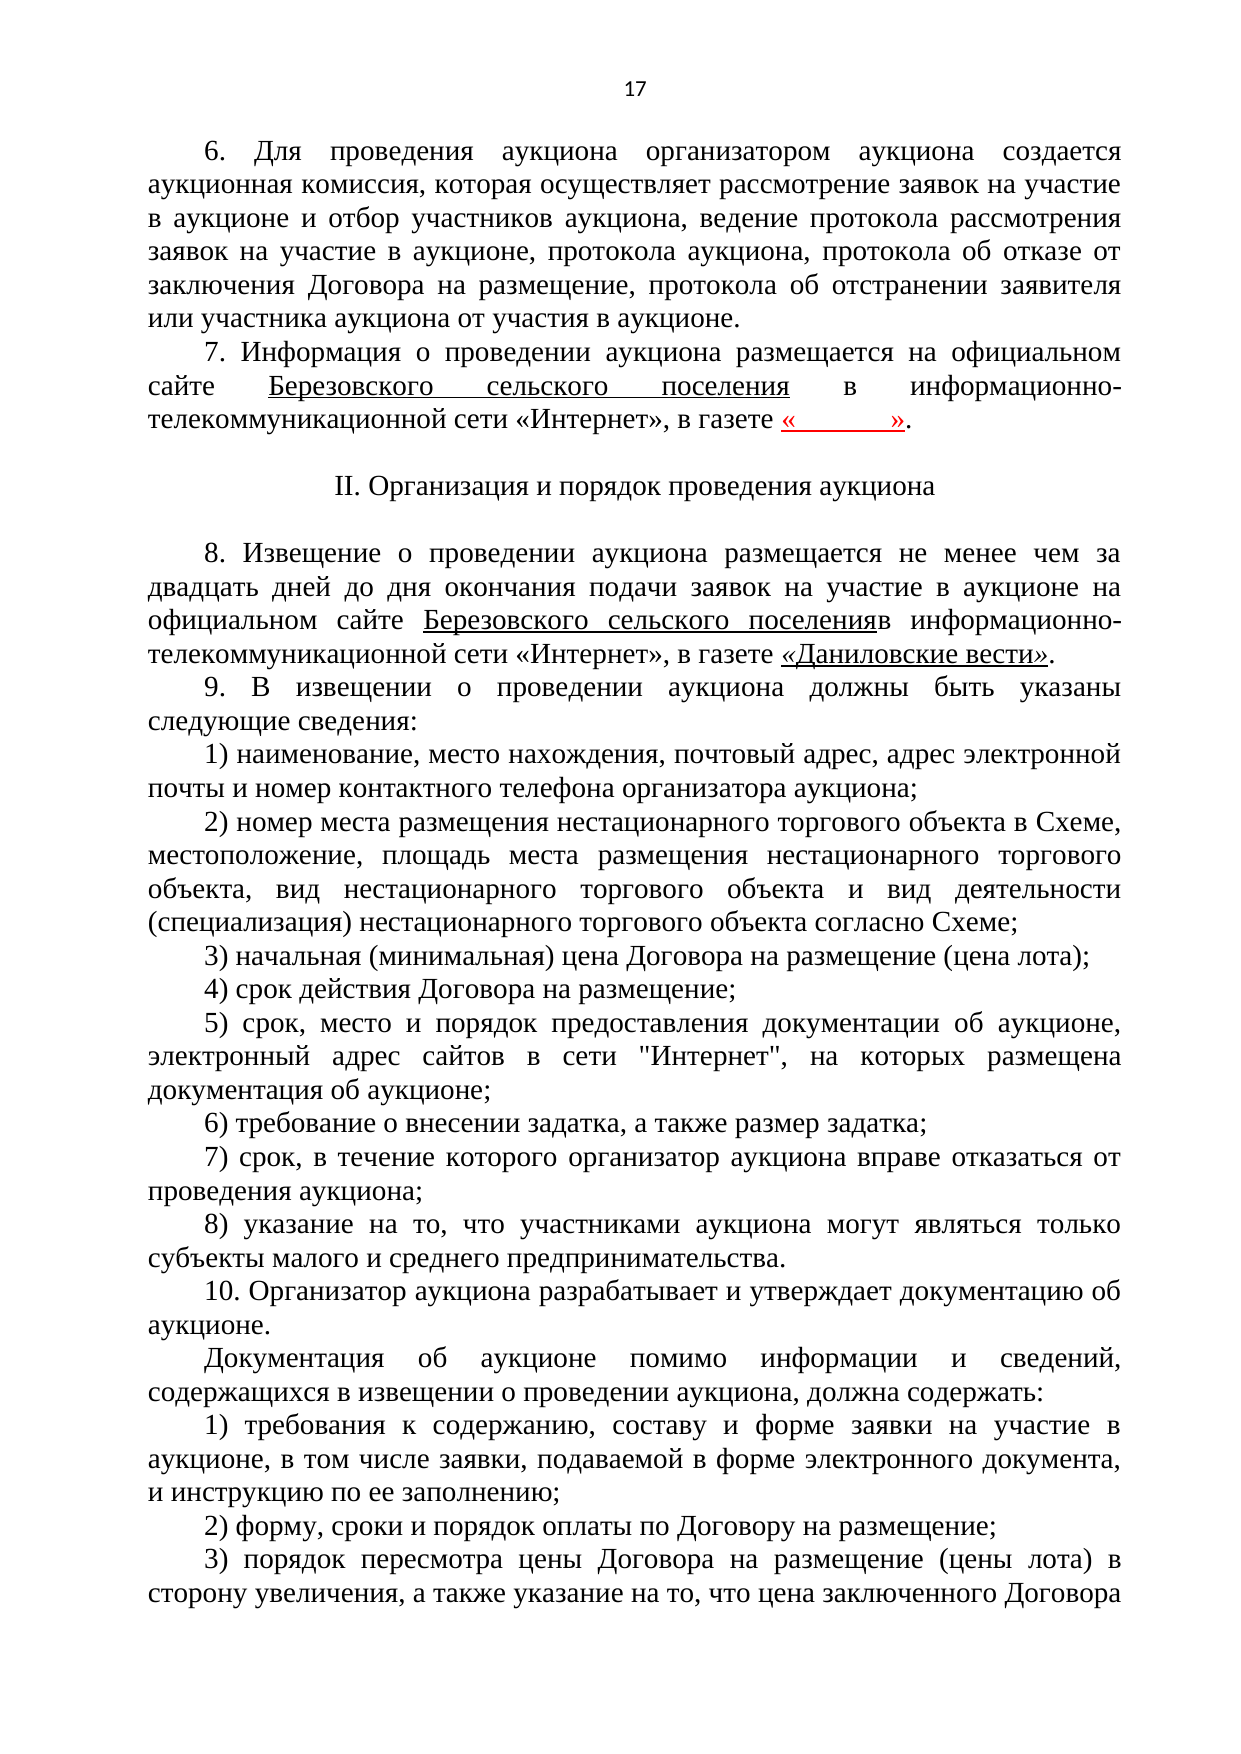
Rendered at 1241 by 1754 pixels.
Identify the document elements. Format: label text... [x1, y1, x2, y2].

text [148, 1542, 1122, 1609]
text 3) начальная (минимальная) цена Договора на размещение (цена лота); [148, 938, 1122, 971]
text 5) срок, место и порядок предоставления документации об аукционе, электронный адрес сайтов в сети "Интернет", на которых размещена документация об аукционе; [148, 1005, 1122, 1106]
text 8) указание на то, что участниками аукциона могут являться только субъекты малого и среднего предпринимательства. [148, 1206, 1122, 1273]
text 7) срок, в течение которого организатор аукциона вправе отказаться от проведения аукциона; [148, 1139, 1122, 1206]
text 8. Извещение о проведении аукциона размещается не менее чем за двадцать дней до дня окончания подачи заявок на участие в аукционе на официальном сайте Березовского сельского поселенияв информационно-телекоммуникационной сети «Интернет», в газете «Даниловские вести». [148, 535, 1122, 669]
text 9. В извещении о проведении аукциона должны быть указаны следующие сведения: [148, 669, 1122, 737]
text 2) форму, сроки и порядок оплаты по Договору на размещение; [148, 1508, 1122, 1542]
text 6) требование о внесении задатка, а также размер задатка; [148, 1106, 1122, 1139]
text 4) срок действия Договора на размещение; [148, 971, 1122, 1005]
text Документация об аукционе помимо информации и сведений, содержащихся в извещении о проведении аукциона, должна содержать: [148, 1340, 1122, 1407]
text 6. Для проведения аукциона организатором аукциона создается аукционная комиссия, которая осуществляет рассмотрение заявок на участие в аукционе и отбор участников аукциона, ведение протокола рассмотрения заявок на участие в аукционе, протокола аукциона, протокола об отказе от заключения Договора на размещение, протокола об отстранении заявителя или участника аукциона от участия в аукционе. [148, 133, 1122, 334]
text 1) требования к содержанию, составу и форме заявки на участие в аукционе, в том числе заявки, подаваемой в форме электронного документа, и инструкцию по ее заполнению; [148, 1407, 1122, 1508]
text 7. Информация о проведении аукциона размещается на официальном сайте Березовского сельского поселения в информационно-телекоммуникационной сети «Интернет», в газете « ». [148, 334, 1122, 435]
text 2) номер места размещения нестационарного торгового объекта в Схеме, местоположение, площадь места размещения нестационарного торгового объекта, вид нестационарного торгового объекта и вид деятельности (специализация) нестационарного торгового объекта согласно Схеме; [148, 804, 1122, 938]
text 1) наименование, место нахождения, почтовый адрес, адрес электронной почты и номер контактного телефона организатора аукциона; [148, 737, 1122, 804]
text 10. Организатор аукциона разрабатывает и утверждает документацию об аукционе. [148, 1273, 1122, 1340]
text II. Организация и порядок проведения аукциона [148, 468, 1122, 502]
